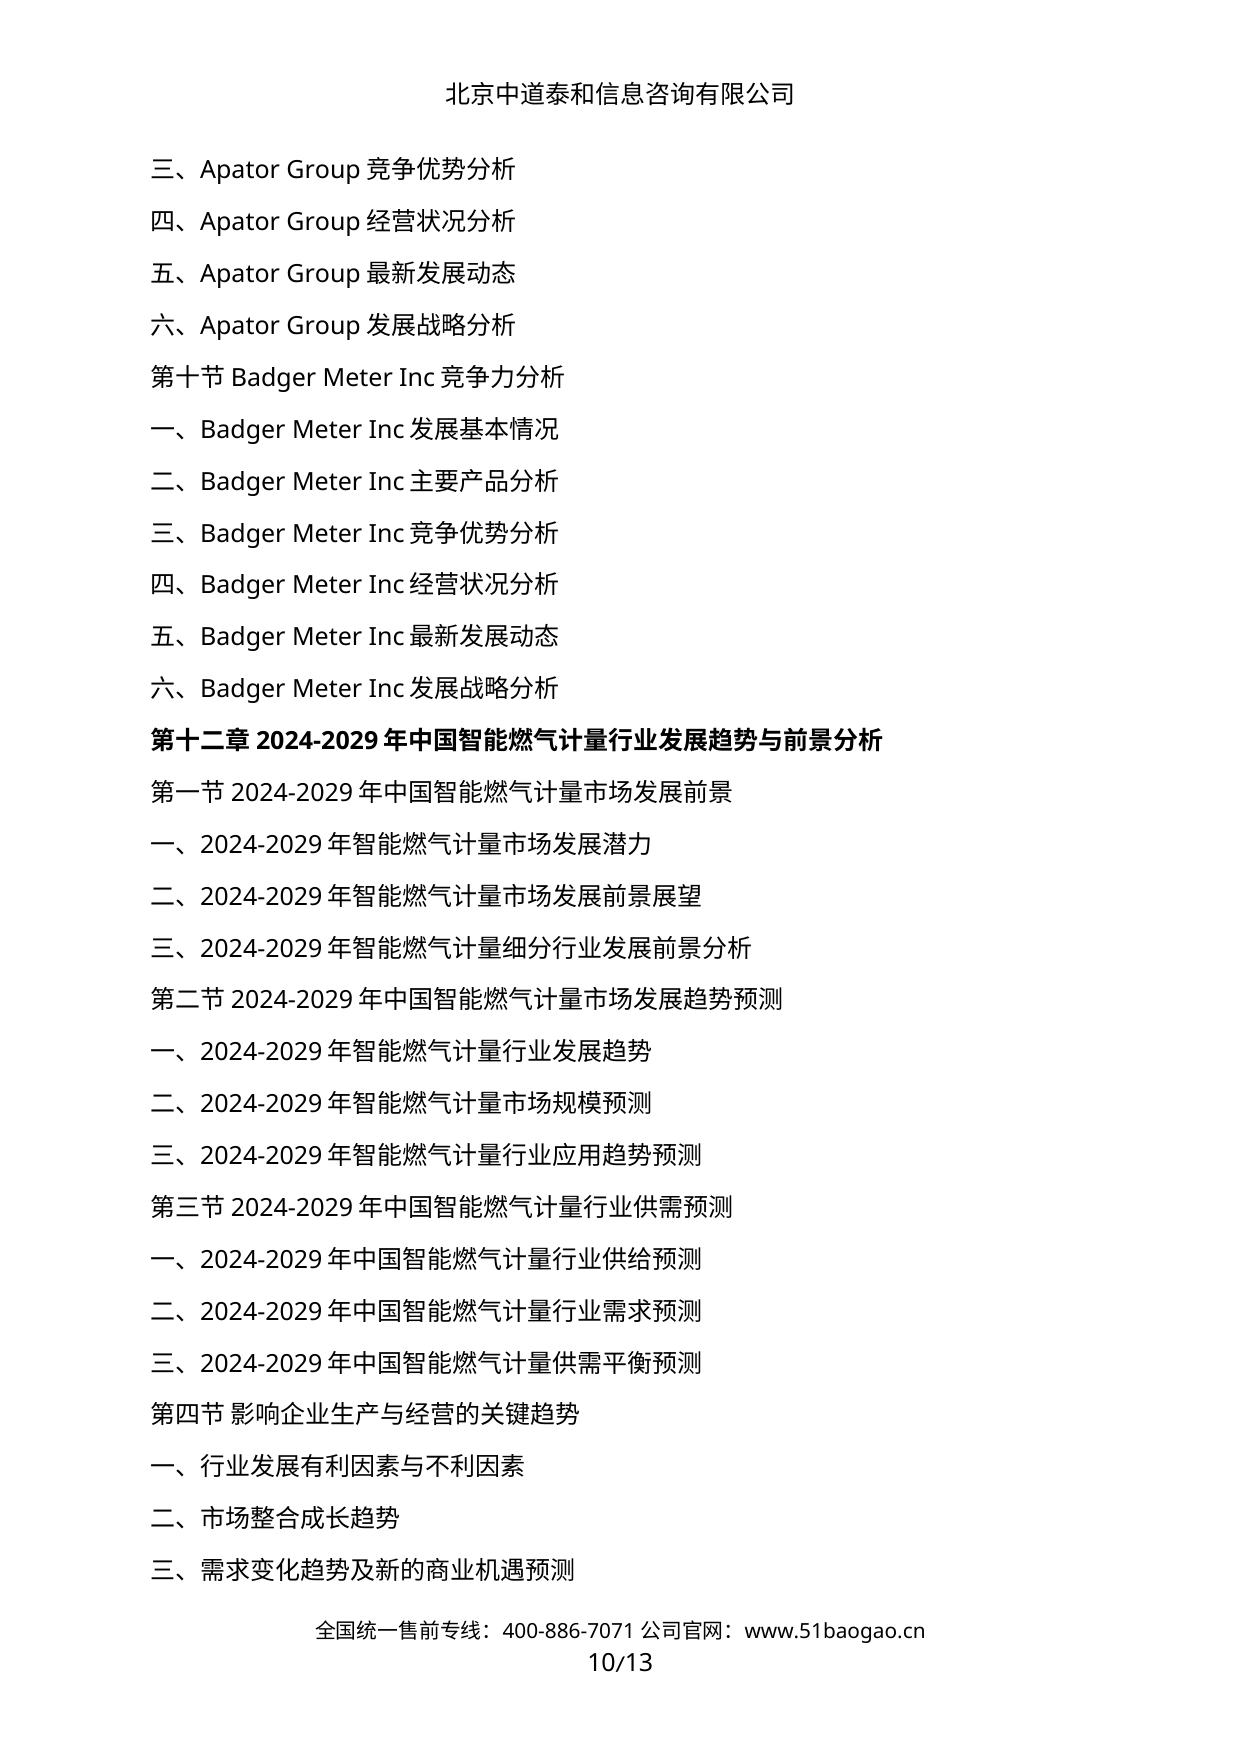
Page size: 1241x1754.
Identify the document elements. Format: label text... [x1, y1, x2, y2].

text 六、Badger Meter Inc发展战略分析 [150, 669, 1090, 705]
text 三、2024-2029年中国智能燃气计量供需平衡预测 [150, 1343, 1090, 1379]
text 第十二章 2024-2029年中国智能燃气计量行业发展趋势与前景分析 [150, 721, 1090, 757]
text 第一节 2024-2029年中国智能燃气计量市场发展前景 [150, 772, 1090, 809]
text 三、2024-2029年智能燃气计量行业应用趋势预测 [150, 1136, 1090, 1172]
text 三、Badger Meter Inc竞争优势分析 [150, 513, 1090, 549]
text 二、2024-2029年中国智能燃气计量行业需求预测 [150, 1291, 1090, 1327]
text 一、2024-2029年智能燃气计量市场发展潜力 [150, 824, 1090, 861]
text 一、2024-2029年中国智能燃气计量行业供给预测 [150, 1239, 1090, 1276]
text 二、2024-2029年智能燃气计量市场规模预测 [150, 1084, 1090, 1120]
text 三、Apator Group竞争优势分析 [150, 150, 1090, 186]
text 第四节 影响企业生产与经营的关键趋势 [150, 1395, 1090, 1431]
text 二、Badger Meter Inc主要产品分析 [150, 461, 1090, 497]
text 一、行业发展有利因素与不利因素 [150, 1447, 1090, 1483]
text 六、Apator Group发展战略分析 [150, 306, 1090, 342]
text 第十节 Badger Meter Inc竞争力分析 [150, 357, 1090, 394]
text 五、Apator Group最新发展动态 [150, 254, 1090, 290]
text 四、Badger Meter Inc经营状况分析 [150, 565, 1090, 601]
text 第三节 2024-2029年中国智能燃气计量行业供需预测 [150, 1187, 1090, 1224]
text 第二节 2024-2029年中国智能燃气计量市场发展趋势预测 [150, 980, 1090, 1016]
text 五、Badger Meter Inc最新发展动态 [150, 617, 1090, 653]
text 二、2024-2029年智能燃气计量市场发展前景展望 [150, 876, 1090, 912]
text 一、2024-2029年智能燃气计量行业发展趋势 [150, 1032, 1090, 1068]
text 二、市场整合成长趋势 [150, 1499, 1090, 1535]
text 三、2024-2029年智能燃气计量细分行业发展前景分析 [150, 928, 1090, 964]
text 一、Badger Meter Inc发展基本情况 [150, 409, 1090, 446]
text 四、Apator Group经营状况分析 [150, 202, 1090, 238]
text 三、需求变化趋势及新的商业机遇预测 [150, 1551, 1090, 1587]
